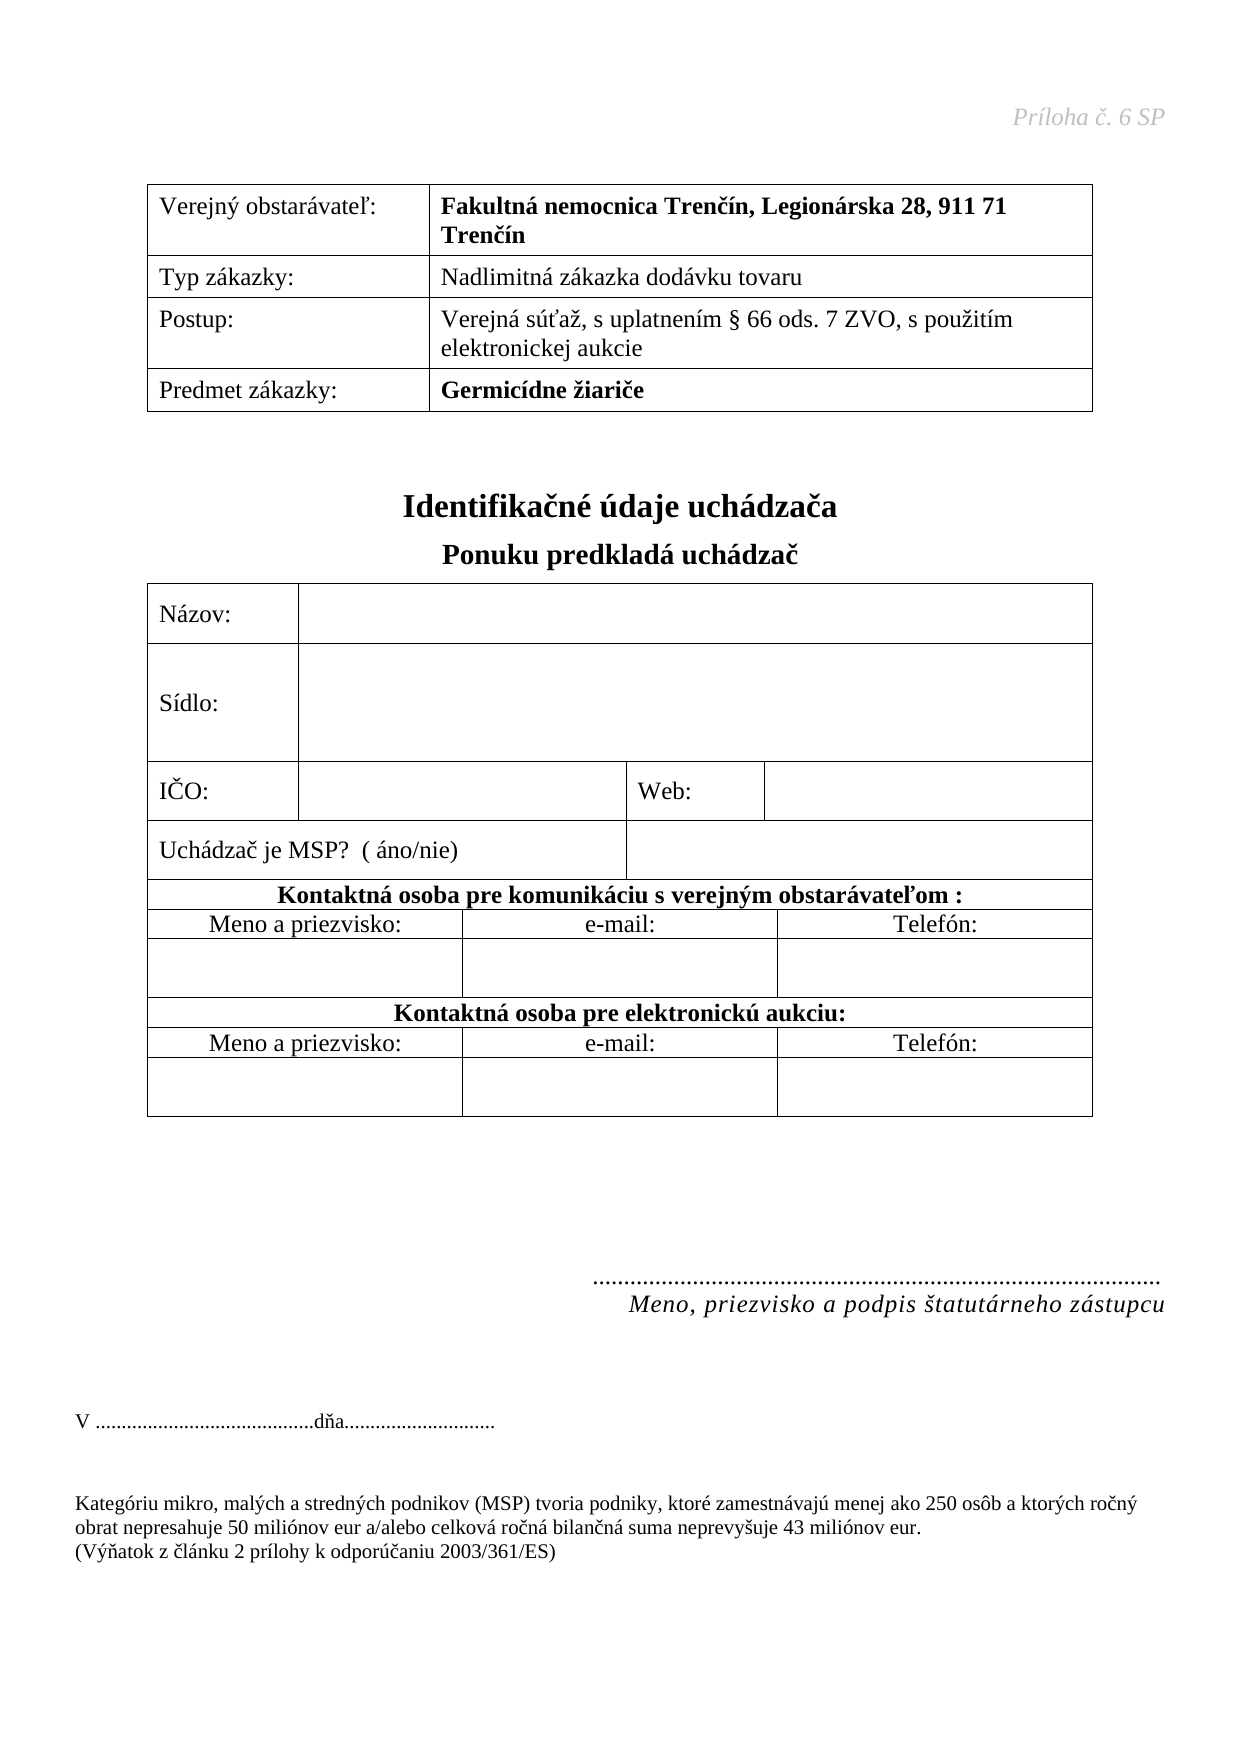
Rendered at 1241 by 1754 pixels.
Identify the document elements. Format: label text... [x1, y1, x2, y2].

table_cell [299, 644, 1092, 761]
table_header Verejný obstarávateľ: [148, 185, 429, 255]
table_cell [463, 939, 777, 997]
table_cell Predmet zákazky: [148, 369, 429, 411]
text Kategóriu mikro, malých a stredných podnikov (MSP) tvoria podniky, ktoré zamestnávajú menej ako 250 osôb a ktorých ročný obrat nepresahuje 50 miliónov eur a/alebo celková ročná bilančná suma neprevyšuje 43 miliónov eur. [75, 1491, 1165, 1539]
table_header [299, 584, 1092, 642]
text ........................................................................................... [75, 1261, 1165, 1289]
table_cell Telefón: [778, 910, 1092, 938]
table_cell [627, 821, 1092, 879]
table_cell [299, 762, 626, 819]
table_cell Sídlo: [148, 644, 298, 761]
text Ponuku predkladá uchádzač [75, 537, 1165, 571]
table_cell [765, 762, 1092, 819]
table_cell Verejná súťaž, s uplatnením § 66 ods. 7 ZVO, s použitím elektronickej aukcie [430, 298, 1092, 368]
text Príloha č. 6 SP [75, 102, 1165, 131]
text V ..........................................dňa............................. [75, 1409, 1165, 1433]
table_cell [148, 1058, 462, 1116]
table_cell Germicídne žiariče [430, 369, 1092, 411]
table_cell Kontaktná osoba pre komunikáciu s verejným obstarávateľom : [148, 880, 1092, 908]
table_cell e-mail: [463, 910, 777, 938]
text Identifikačné údaje uchádzača [75, 486, 1165, 525]
table_cell Postup: [148, 298, 429, 368]
table_cell Telefón: [778, 1028, 1092, 1057]
table_cell [463, 1058, 777, 1116]
table_cell [778, 939, 1092, 997]
table_cell Kontaktná osoba pre elektronickú aukciu: [148, 998, 1092, 1027]
table_cell [778, 1058, 1092, 1116]
text Meno, priezvisko a podpis štatutárneho zástupcu [75, 1289, 1165, 1318]
table_cell Nadlimitná zákazka dodávku tovaru [430, 256, 1092, 297]
table_cell Meno a priezvisko: [148, 910, 462, 938]
table_cell Typ zákazky: [148, 256, 429, 297]
table_cell Meno a priezvisko: [148, 1028, 462, 1057]
table_header Fakultná nemocnica Trenčín, Legionárska 28, 911 71 Trenčín [430, 185, 1092, 255]
table_cell Web: [627, 762, 764, 819]
table_cell IČO: [148, 762, 298, 819]
table_cell [148, 939, 462, 997]
table_cell e-mail: [463, 1028, 777, 1057]
table_header Názov: [148, 584, 298, 642]
table_cell Uchádzač je MSP? ( áno/nie) [148, 821, 626, 879]
text (Výňatok z článku 2 prílohy k odporúčaniu 2003/361/ES) [75, 1539, 1165, 1563]
